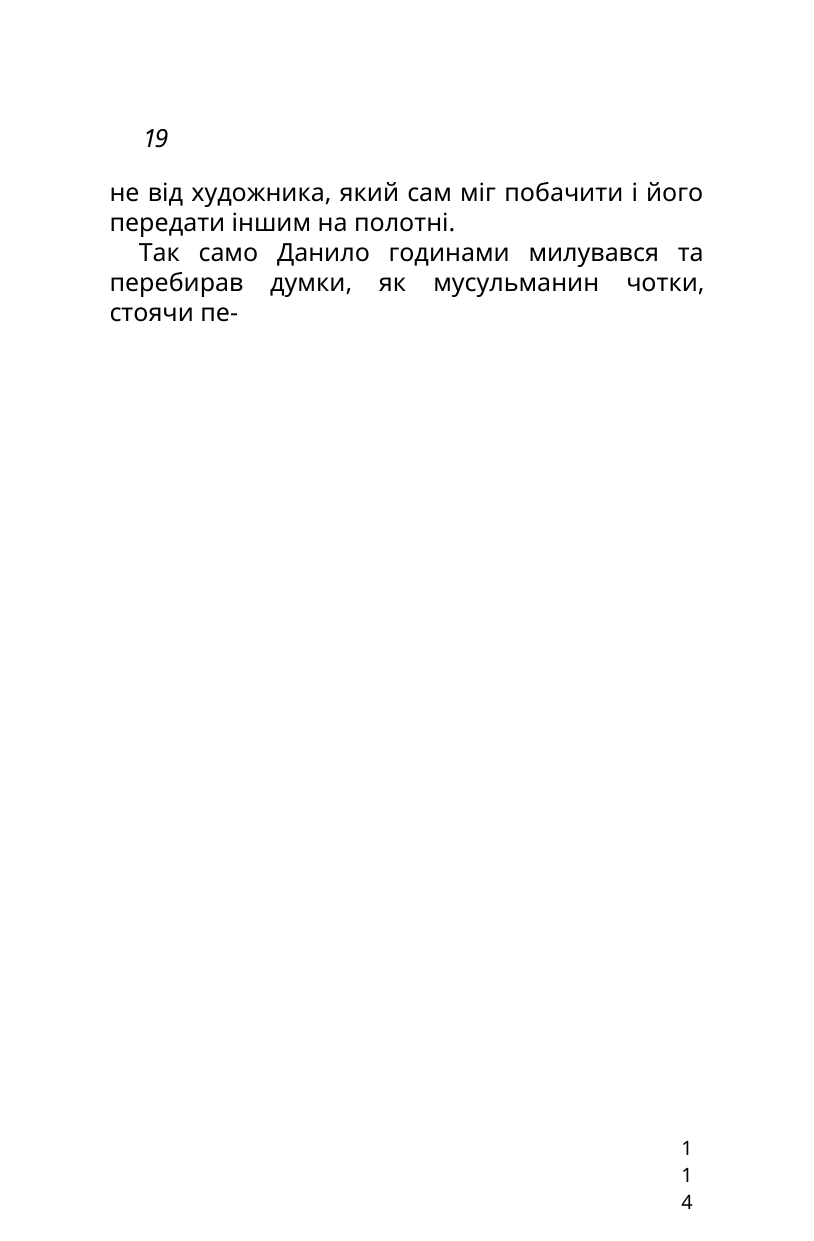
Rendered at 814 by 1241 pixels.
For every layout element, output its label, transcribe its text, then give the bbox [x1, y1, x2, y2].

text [109, 177, 704, 237]
text Так само Данило годинами милувався та перебирав думки, як мусульманин чотки, стоячи пе- [109, 237, 704, 327]
